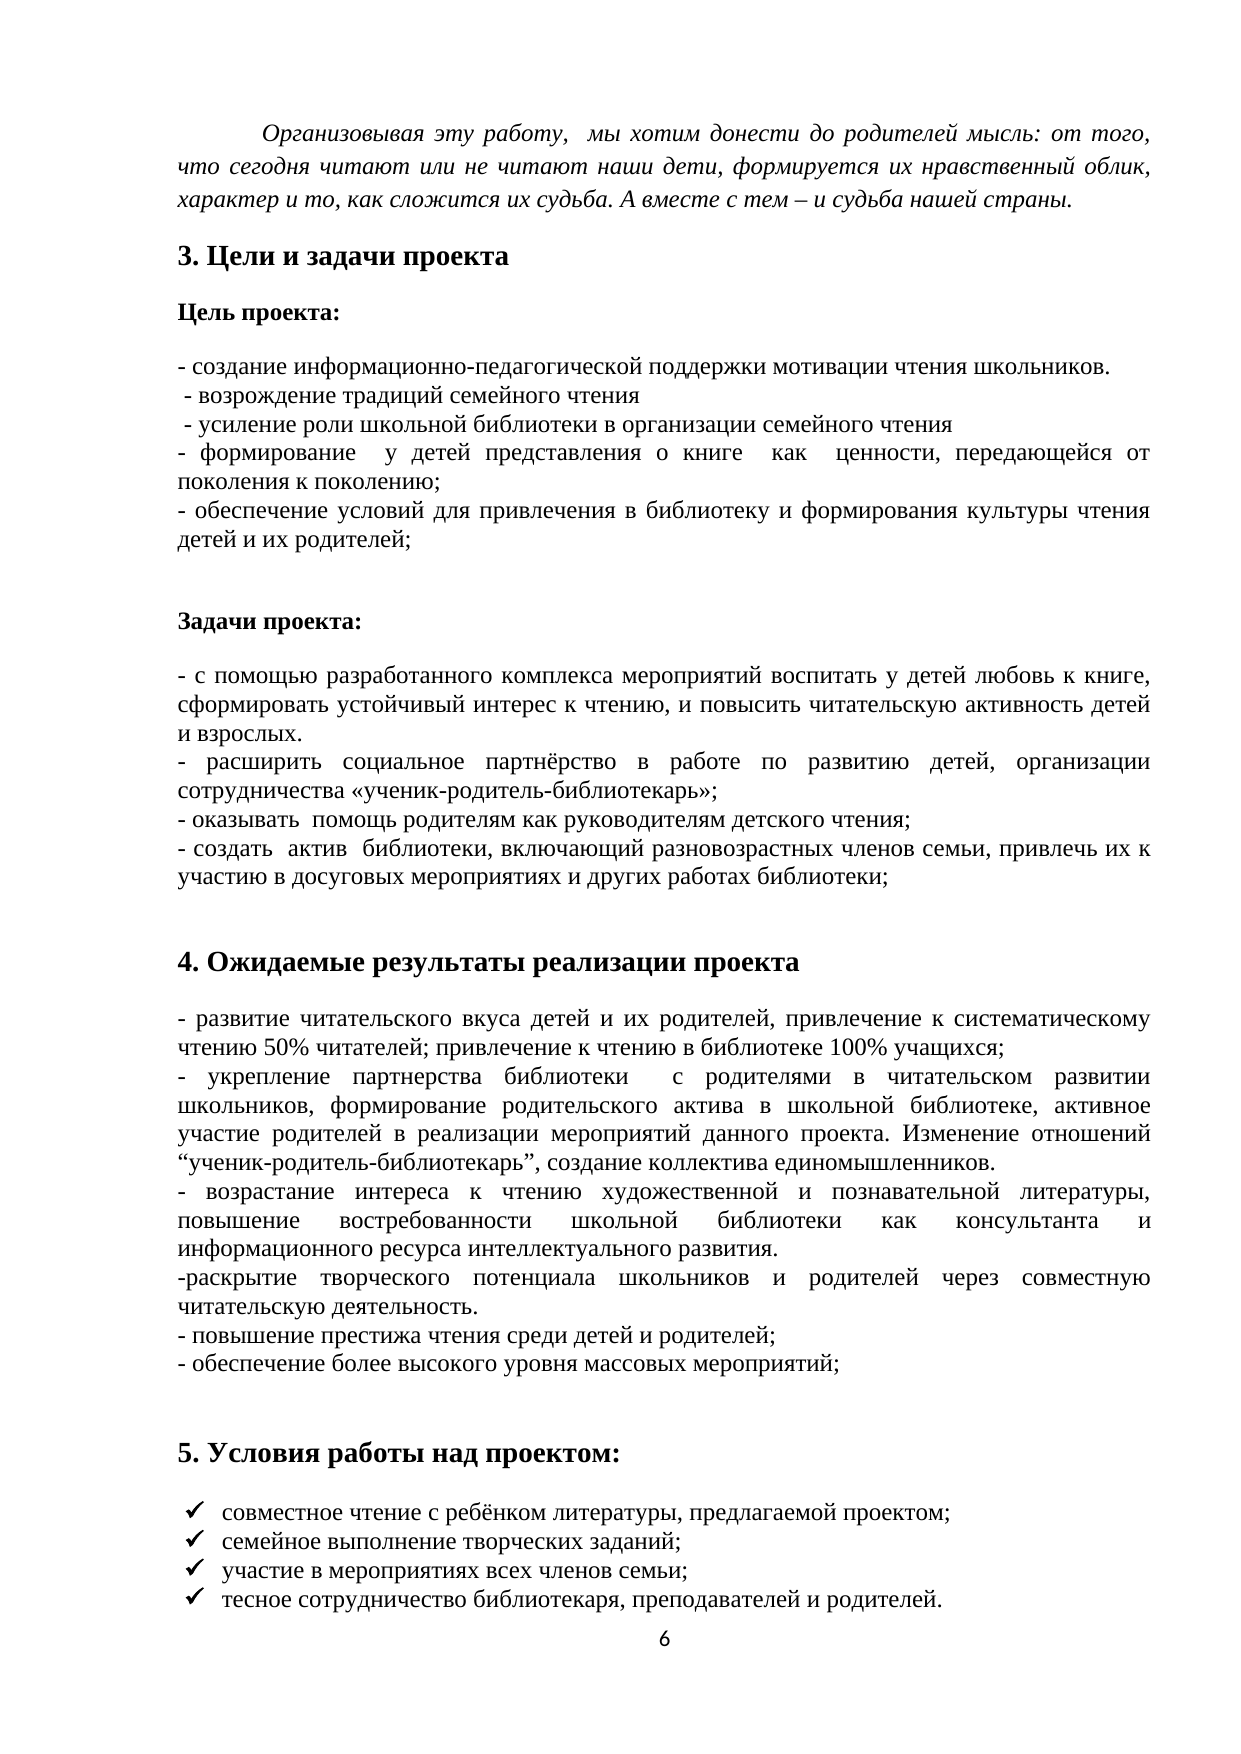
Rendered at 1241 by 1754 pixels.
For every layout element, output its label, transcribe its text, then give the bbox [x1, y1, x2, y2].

text - возрождение традиций семейного чтения [177, 380, 1152, 409]
text - с помощью разработанного комплекса мероприятий воспитать у детей любовь к книге, сформировать устойчивый интерес к чтению, и повысить читательскую активность детей и взрослых. [177, 660, 1152, 746]
text Цель проекта: [177, 297, 1152, 326]
text - формирование у детей представления о книге как ценности, передающейся от поколения к поколению; [177, 437, 1152, 495]
text 4. Ожидаемые результаты реализации проекта [177, 944, 1152, 978]
list совместное чтение с ребёнком литературы, предлагаемой проектом; [184, 1497, 1152, 1526]
list тесное сотрудничество библиотекаря, преподавателей и родителей. [184, 1584, 1152, 1612]
text - обеспечение условий для привлечения в библиотеку и формирования культуры чтения детей и их родителей; [177, 495, 1152, 552]
text - создание информационно-педагогической поддержки мотивации чтения школьников. [177, 351, 1152, 380]
text - оказывать помощь родителям как руководителям детского чтения; [177, 804, 1152, 833]
text Задачи проекта: [177, 606, 1152, 635]
list семейное выполнение творческих заданий; [184, 1526, 1152, 1555]
text - повышение престижа чтения среди детей и родителей; [177, 1320, 1152, 1348]
text - усиление роли школьной библиотеки в организации семейного чтения [177, 409, 1152, 437]
list . Условия работы над проектом: [177, 1435, 1152, 1469]
list участие в мероприятиях всех членов семьи; [184, 1555, 1152, 1584]
text - расширить социальное партнёрство в работе по развитию детей, организации сотрудничества «ученик-родитель-библиотекарь»; [177, 746, 1152, 804]
text - обеспечение более высокого уровня массовых мероприятий; [177, 1348, 1152, 1377]
text - укрепление партнерства библиотеки с родителями в читательском развитии школьников, формирование родительского актива в школьной библиотеке, активное участие родителей в реализации мероприятий данного проекта. Изменение отношений “ученик-родитель-библиотекарь”, создание коллектива единомышленников. [177, 1061, 1152, 1176]
text - развитие читательского вкуса детей и их родителей, привлечение к систематическому чтению 50% читателей; привлечение к чтению в библиотеке 100% учащихся; [177, 1003, 1152, 1061]
text - создать актив библиотеки, включающий разновозрастных членов семьи, привлечь их к участию в досуговых мероприятиях и других работах библиотеки; [177, 833, 1152, 890]
text Организовывая эту работу, мы хотим донести до родителей мысль: от того, что сегодня читают или не читают наши дети, формируется их нравственный облик, характер и то, как сложится их судьба. А вместе с тем – и судьба нашей страны. [177, 118, 1152, 213]
text - возрастание интереса к чтению художественной и познавательной литературы, повышение востребованности школьной библиотеки как консультанта и информационного ресурса интеллектуального развития. [177, 1176, 1152, 1262]
text 3. Цели и задачи проекта [177, 238, 1152, 272]
text -раскрытие творческого потенциала школьников и родителей через совместную читательскую деятельность. [177, 1262, 1152, 1320]
